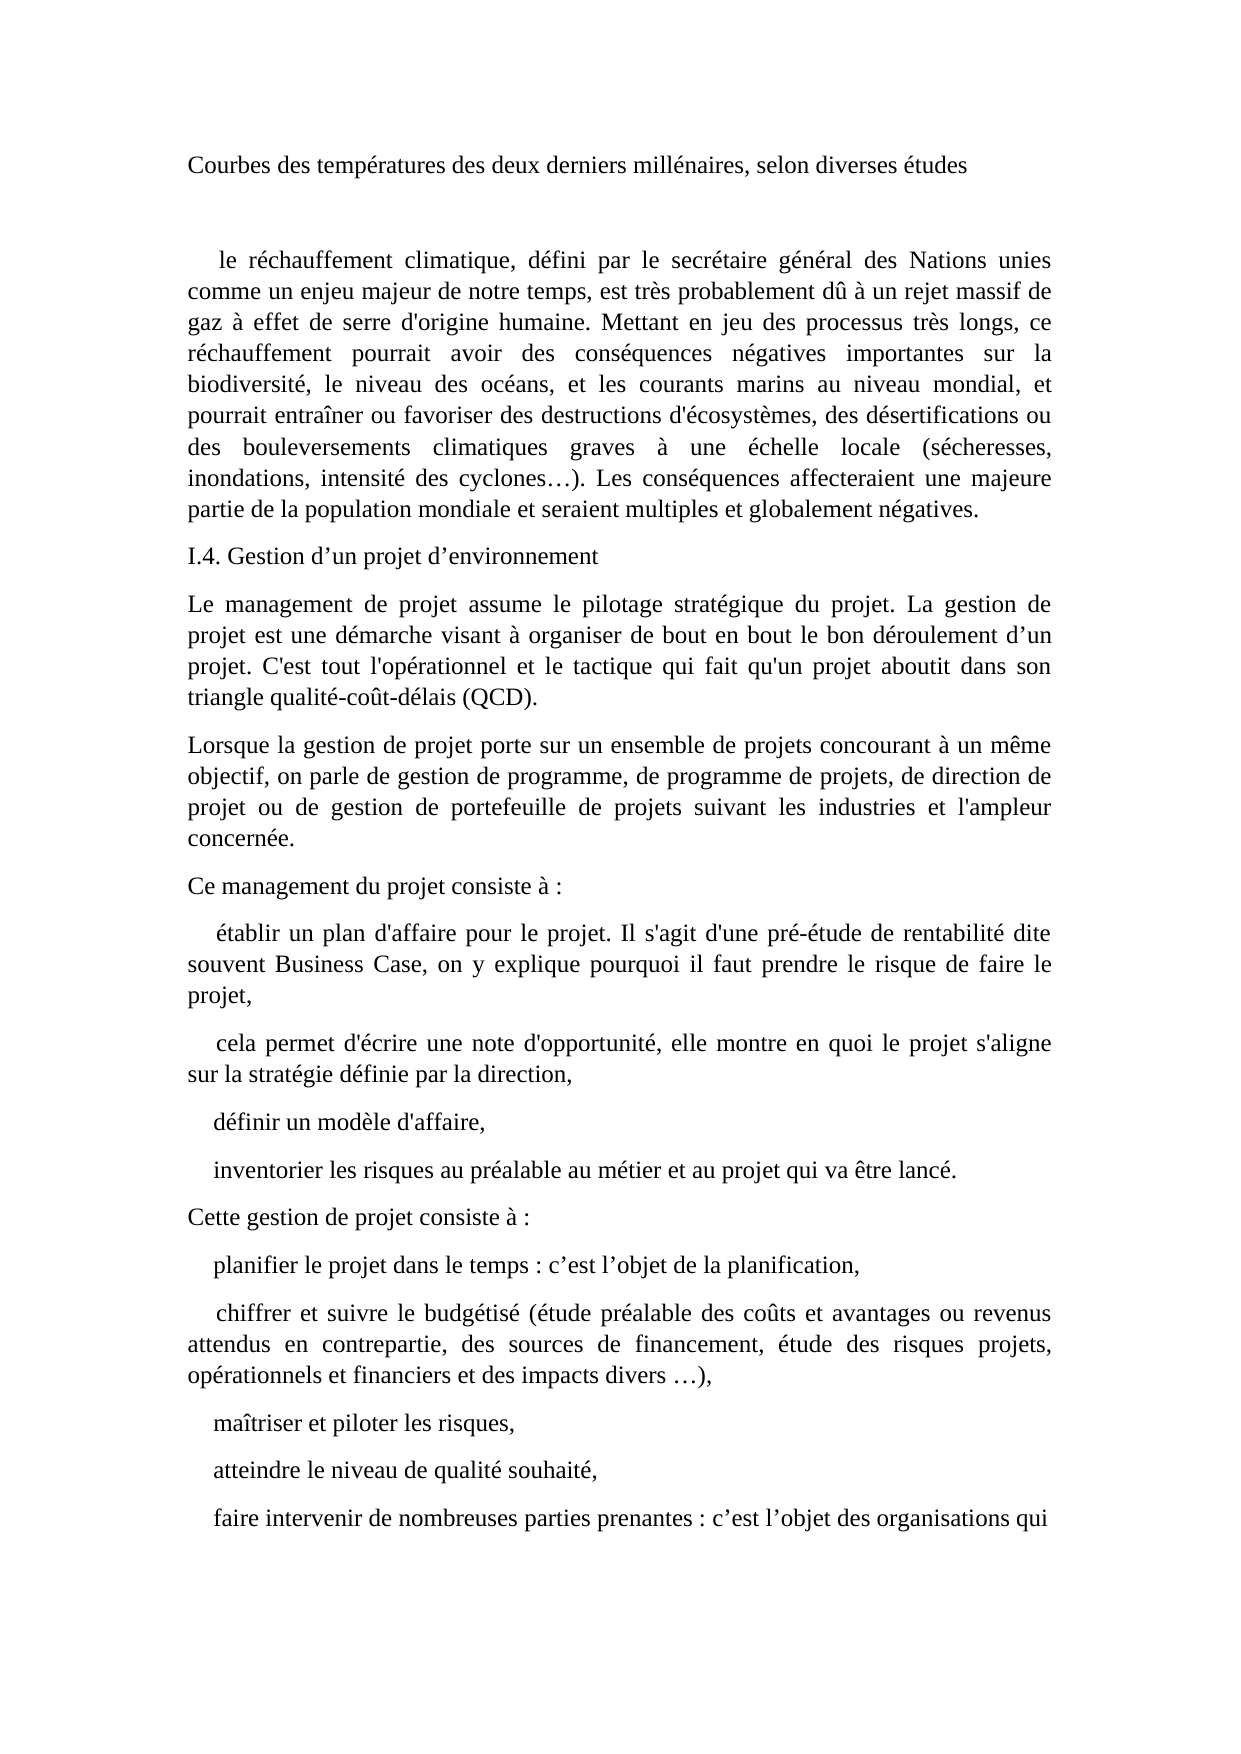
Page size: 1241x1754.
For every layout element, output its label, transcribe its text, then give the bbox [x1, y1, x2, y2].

text  le réchauffement climatique, défini par le secrétaire général des Nations unies comme un enjeu majeur de notre temps, est très probablement dû à un rejet massif de gaz à effet de serre d'origine humaine. Mettant en jeu des processus très longs, ce réchauffement pourrait avoir des conséquences négatives importantes sur la biodiversité, le niveau des océans, et les courants marins au niveau mondial, et pourrait entraîner ou favoriser des destructions d'écosystèmes, des désertifications ou des bouleversements climatiques graves à une échelle locale (sécheresses, inondations, intensité des cyclones…). Les conséquences affecteraient une majeure partie de la population mondiale et seraient multiples et globalement négatives. [187, 245, 1053, 522]
text  faire intervenir de nombreuses parties prenantes : c’est l’objet des organisations qui [187, 1503, 1053, 1532]
text  établir un plan d'affaire pour le projet. Il s'agit d'une pré-étude de rentabilité dite souvent Business Case, on y explique pourquoi il faut prendre le risque de faire le projet, [187, 918, 1053, 1009]
text Courbes des températures des deux derniers millénaires, selon diverses études [187, 150, 1053, 179]
text I.4. Gestion d’un projet d’environnement [187, 541, 1053, 570]
text  inventorier les risques au préalable au métier et au projet qui va être lancé. [187, 1155, 1053, 1183]
text  maîtriser et piloter les risques, [187, 1408, 1053, 1436]
text  planifier le projet dans le temps : c’est l’objet de la planification, [187, 1250, 1053, 1279]
text Ce management du projet consiste à : [187, 871, 1053, 899]
text Lorsque la gestion de projet porte sur un ensemble de projets concourant à un même objectif, on parle de gestion de programme, de programme de projets, de direction de projet ou de gestion de portefeuille de projets suivant les industries et l'ampleur concernée. [187, 730, 1053, 852]
text  chiffrer et suivre le budgétisé (étude préalable des coûts et avantages ou revenus attendus en contrepartie, des sources de financement, étude des risques projets, opérationnels et financiers et des impacts divers …), [187, 1298, 1053, 1389]
text  cela permet d'écrire une note d'opportunité, elle montre en quoi le projet s'aligne sur la stratégie définie par la direction, [187, 1028, 1053, 1088]
text Le management de projet assume le pilotage stratégique du projet. La gestion de projet est une démarche visant à organiser de bout en bout le bon déroulement d’un projet. C'est tout l'opérationnel et le tactique qui fait qu'un projet aboutit dans son triangle qualité-coût-délais (QCD). [187, 589, 1053, 711]
text  atteindre le niveau de qualité souhaité, [187, 1455, 1053, 1484]
text Cette gestion de projet consiste à : [187, 1202, 1053, 1231]
text  définir un modèle d'affaire, [187, 1107, 1053, 1136]
